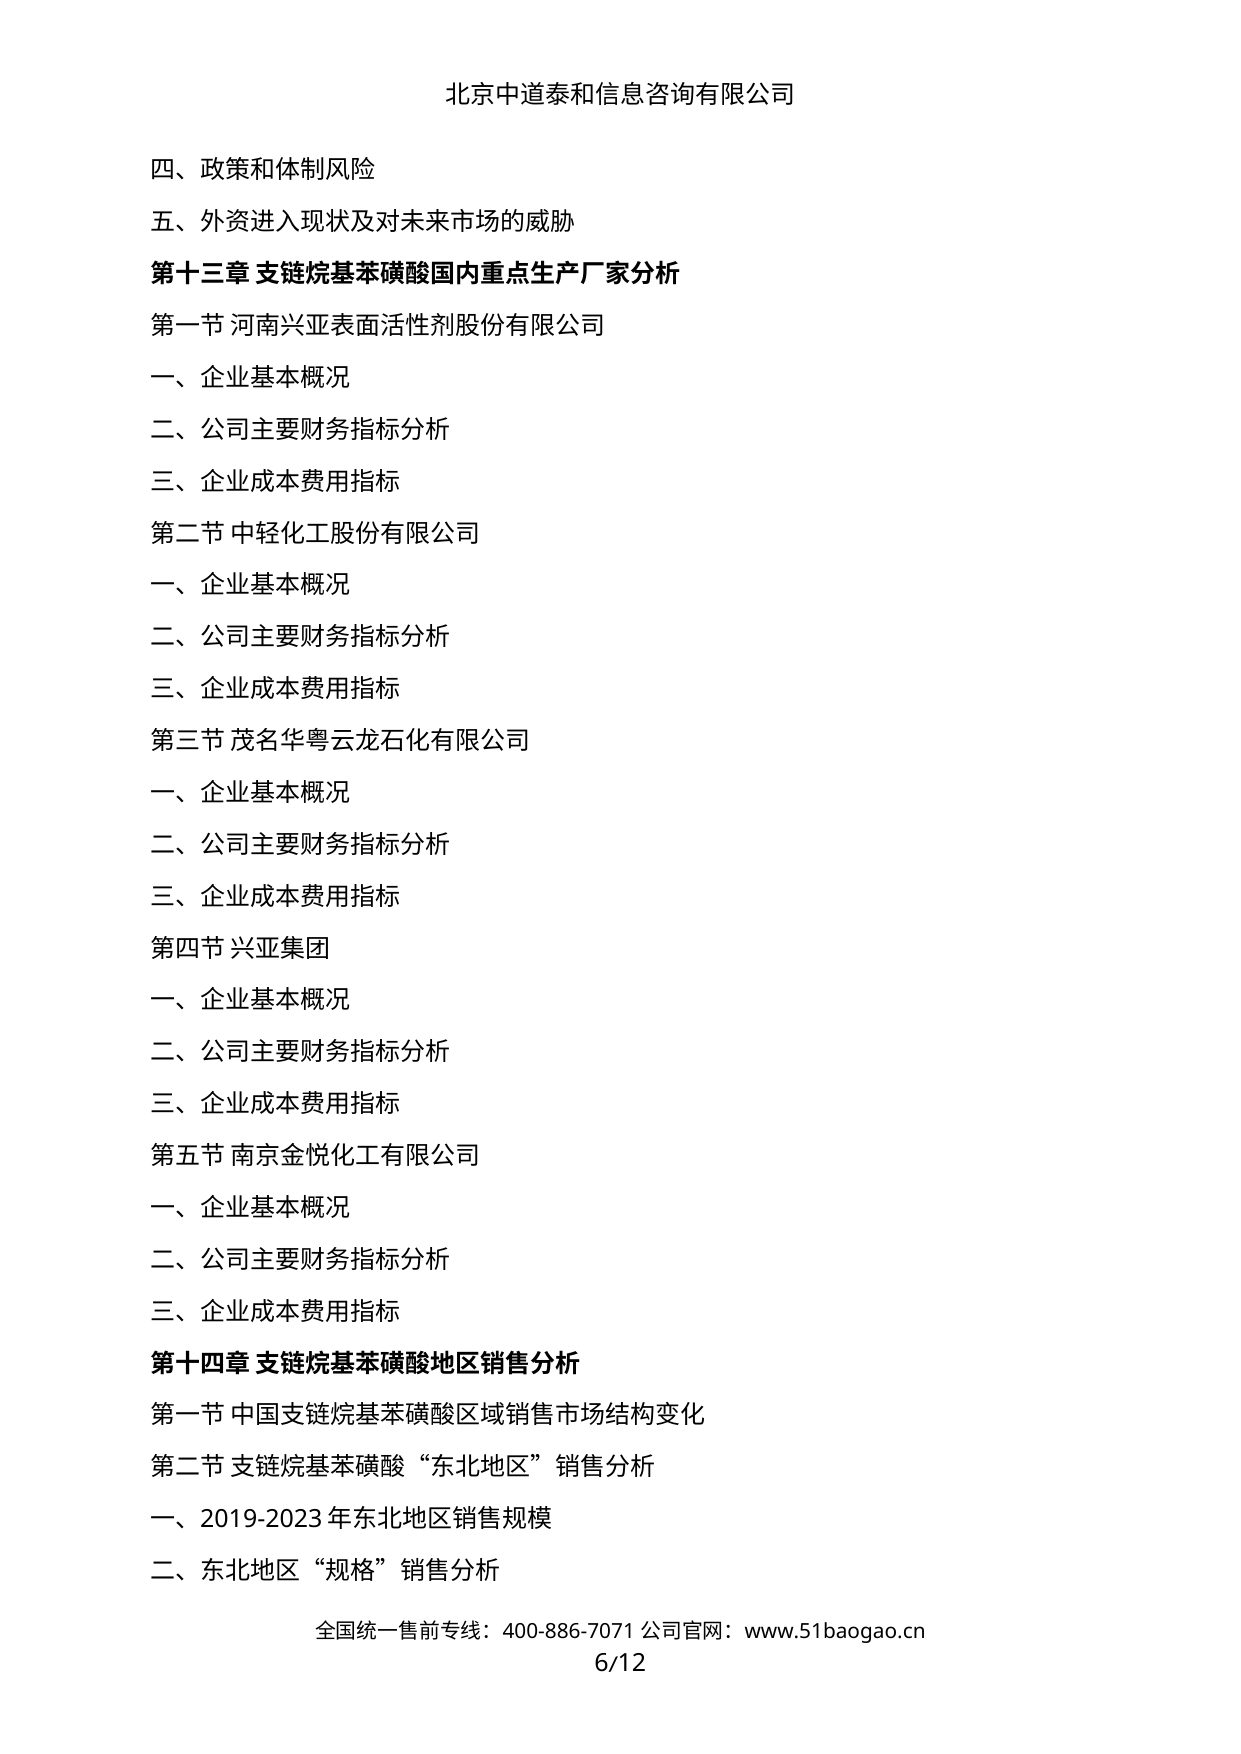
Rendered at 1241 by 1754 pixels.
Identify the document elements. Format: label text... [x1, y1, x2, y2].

text 三、企业成本费用指标 [150, 1291, 1090, 1327]
text 一、2019-2023年东北地区销售规模 [150, 1499, 1090, 1535]
text 第二节 中轻化工股份有限公司 [150, 513, 1090, 549]
text 第一节 河南兴亚表面活性剂股份有限公司 [150, 306, 1090, 342]
text 二、东北地区“规格”销售分析 [150, 1551, 1090, 1587]
text 二、公司主要财务指标分析 [150, 617, 1090, 653]
text 五、外资进入现状及对未来市场的威胁 [150, 202, 1090, 238]
text 二、公司主要财务指标分析 [150, 824, 1090, 861]
text 一、企业基本概况 [150, 565, 1090, 601]
text 二、公司主要财务指标分析 [150, 1239, 1090, 1276]
text 第十四章 支链烷基苯磺酸地区销售分析 [150, 1343, 1090, 1379]
text 二、公司主要财务指标分析 [150, 409, 1090, 446]
text 第二节 支链烷基苯磺酸“东北地区”销售分析 [150, 1447, 1090, 1483]
text 三、企业成本费用指标 [150, 669, 1090, 705]
text 一、企业基本概况 [150, 772, 1090, 809]
text 一、企业基本概况 [150, 1187, 1090, 1224]
text 三、企业成本费用指标 [150, 876, 1090, 912]
text 一、企业基本概况 [150, 980, 1090, 1016]
text 第一节 中国支链烷基苯磺酸区域销售市场结构变化 [150, 1395, 1090, 1431]
text 第三节 茂名华粤云龙石化有限公司 [150, 721, 1090, 757]
text 二、公司主要财务指标分析 [150, 1032, 1090, 1068]
text 第五节 南京金悦化工有限公司 [150, 1136, 1090, 1172]
text 三、企业成本费用指标 [150, 461, 1090, 497]
text 四、政策和体制风险 [150, 150, 1090, 186]
text 一、企业基本概况 [150, 357, 1090, 394]
text 第四节 兴亚集团 [150, 928, 1090, 964]
text 第十三章 支链烷基苯磺酸国内重点生产厂家分析 [150, 254, 1090, 290]
text 三、企业成本费用指标 [150, 1084, 1090, 1120]
